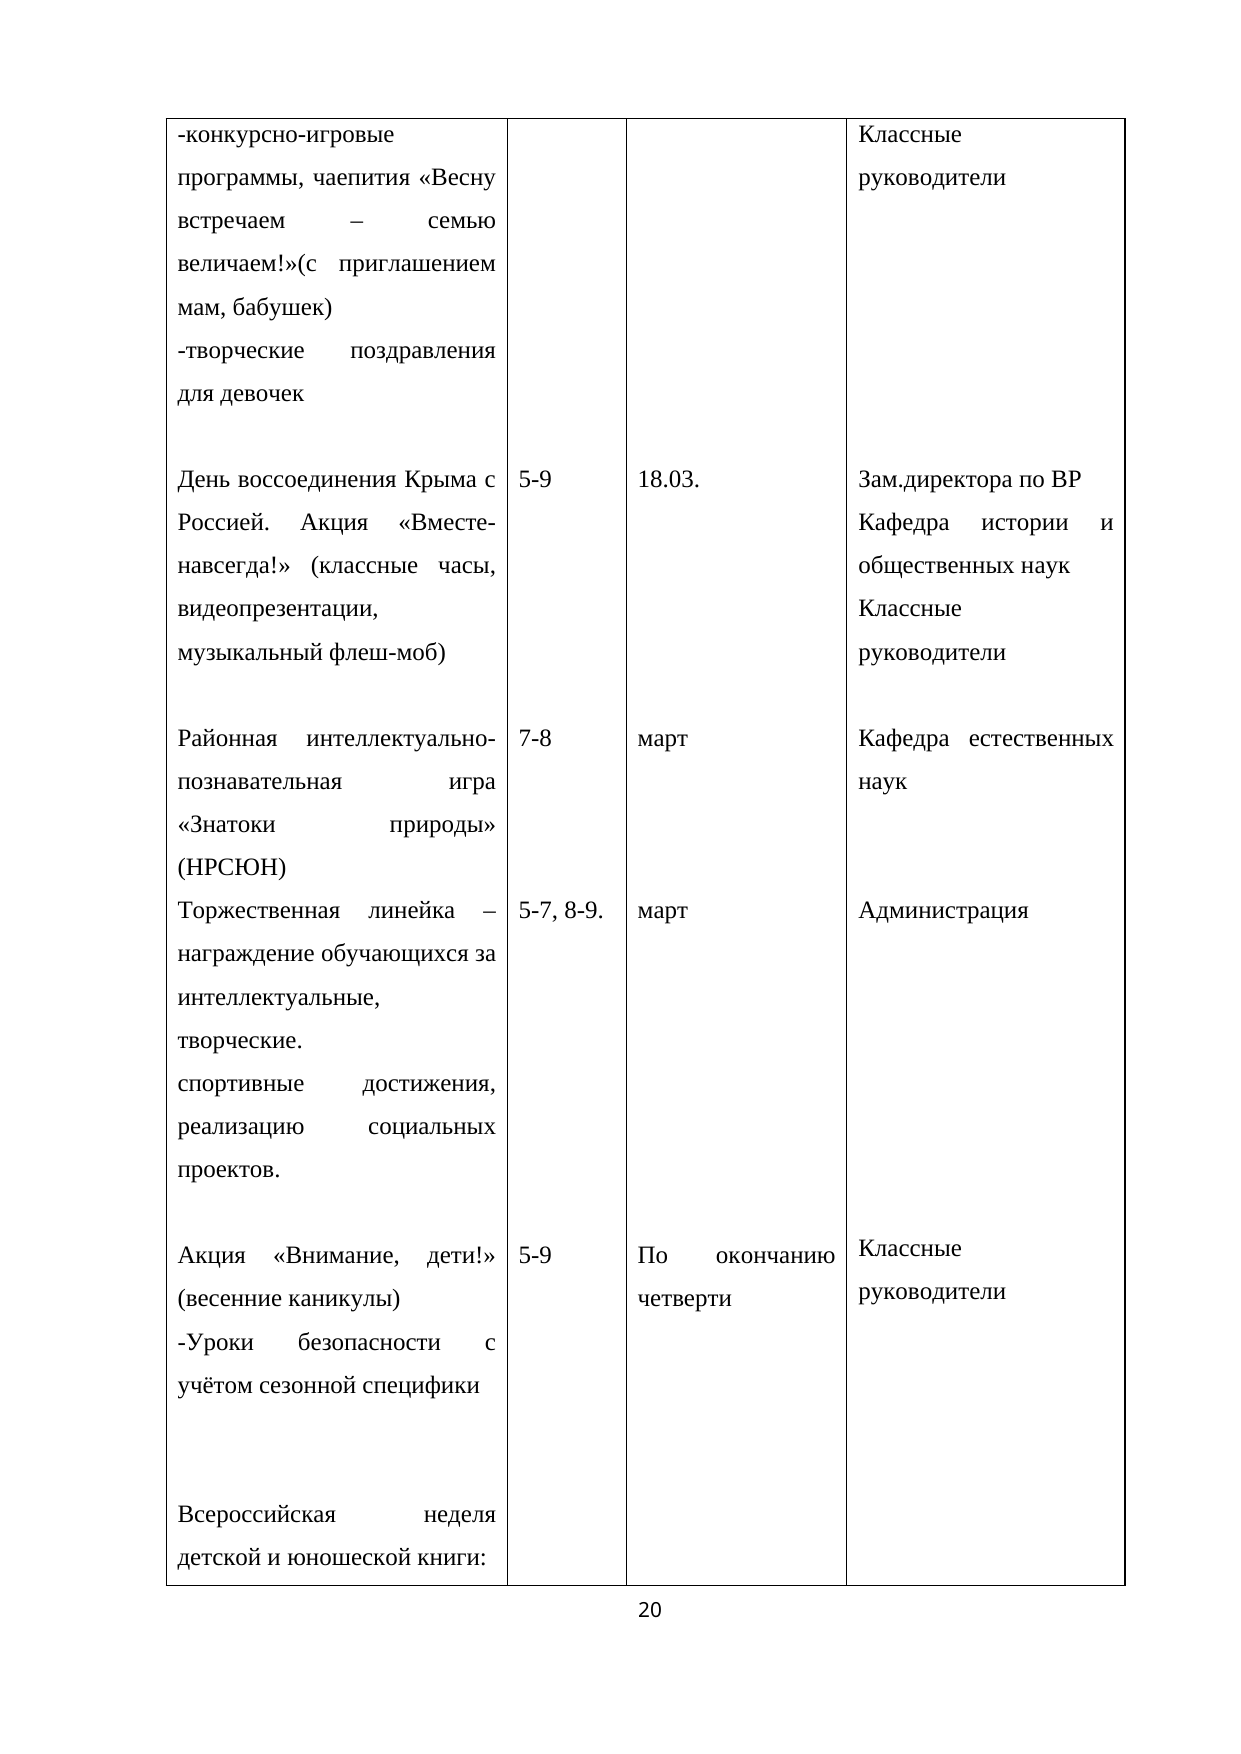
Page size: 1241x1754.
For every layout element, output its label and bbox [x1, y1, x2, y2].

table_cell [508, 119, 626, 1585]
table_cell [167, 119, 507, 1585]
table_cell [847, 119, 1124, 1585]
table_cell [627, 119, 846, 1585]
